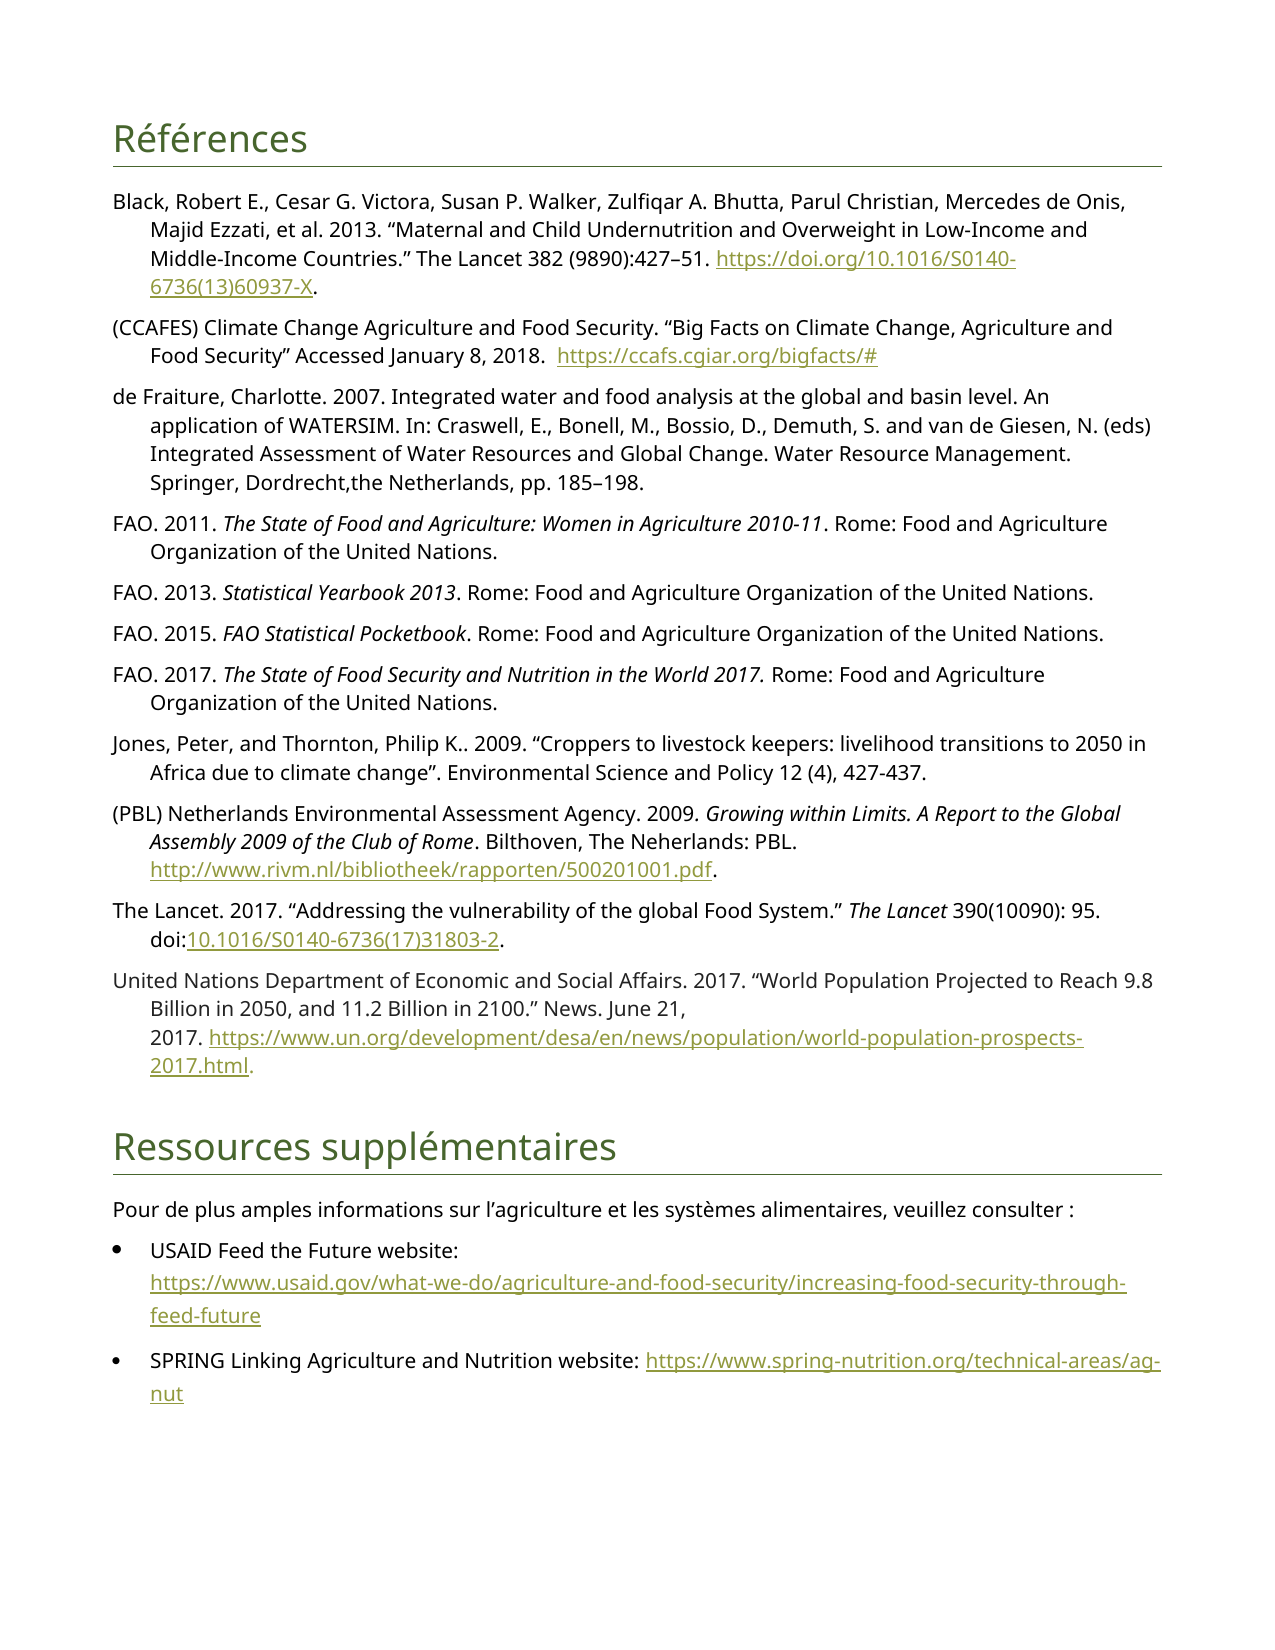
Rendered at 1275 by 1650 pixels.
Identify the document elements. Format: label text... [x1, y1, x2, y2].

text FAO. 2011. The State of Food and Agriculture: Women in Agriculture 2010-11. Rome: Food and Agriculture Organization of the United Nations. [112, 509, 1162, 566]
text Pour de plus amples informations sur l’agriculture et les systèmes alimentaires, veuillez consulter : [112, 1195, 1162, 1223]
text FAO. 2015. FAO Statistical Pocketbook. Rome: Food and Agriculture Organization of the United Nations. [112, 619, 1162, 647]
text FAO. 2017. The State of Food Security and Nutrition in the World 2017. Rome: Food and Agriculture Organization of the United Nations. [112, 660, 1162, 717]
text Jones, Peter, and Thornton, Philip K.. 2009. “Croppers to livestock keepers: livelihood transitions to 2050 in Africa due to climate change”. Environmental Science and Policy 12 (4), 427-437. [112, 729, 1162, 786]
title Références [112, 112, 1162, 167]
title Ressources supplémentaires [112, 1121, 1162, 1175]
list USAID Feed the Future website: https://www.usaid.gov/what-we-do/agriculture-and-food-security/increasing-food-security-through-feed-future [112, 1236, 1162, 1329]
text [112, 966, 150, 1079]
text (CCAFES) Climate Change Agriculture and Food Security. “Big Facts on Climate Change, Agriculture and Food Security” Accessed January 8, 2018. https://ccafs.cgiar.org/bigfacts/# [112, 313, 1162, 370]
text FAO. 2013. Statistical Yearbook 2013. Rome: Food and Agriculture Organization of the United Nations. [112, 578, 1162, 606]
text The Lancet. 2017. “Addressing the vulnerability of the global Food System.” The Lancet 390(10090): 95. doi:10.1016/S0140-6736(17)31803-2. [112, 896, 1162, 953]
list SPRING Linking Agriculture and Nutrition website: https://www.spring-nutrition.org/technical-areas/ag-nut [112, 1346, 1162, 1407]
text (PBL) Netherlands Environmental Assessment Agency. 2009. Growing within Limits. A Report to the Global Assembly 2009 of the Club of Rome. Bilthoven, The Neherlands: PBL. http://www.rivm.nl/bibliotheek/rapporten/500201001.pdf. [112, 799, 1162, 884]
text United Nations Department of Economic and Social Affairs. 2017. “World Population Projected to Reach 9.8 Billion in 2050, and 11.2 Billion in 2100.” News. June 21, 2017. https://www.un.org/development/desa/en/news/population/world-population-prospects-2017.html. [254, 966, 1162, 1079]
text de Fraiture, Charlotte. 2007. Integrated water and food analysis at the global and basin level. An application of WATERSIM. In: Craswell, E., Bonell, M., Bossio, D., Demuth, S. and van de Giesen, N. (eds) Integrated Assessment of Water Resources and Global Change. Water Resource Management. Springer, Dordrecht,the Netherlands, pp. 185–198. [112, 382, 1162, 496]
text Black, Robert E., Cesar G. Victora, Susan P. Walker, Zulfiqar A. Bhutta, Parul Christian, Mercedes de Onis, Majid Ezzati, et al. 2013. “Maternal and Child Undernutrition and Overweight in Low-Income and Middle-Income Countries.” The Lancet 382 (9890):427–51. https://doi.org/10.1016/S0140-6736(13)60937-X. [112, 187, 1162, 301]
